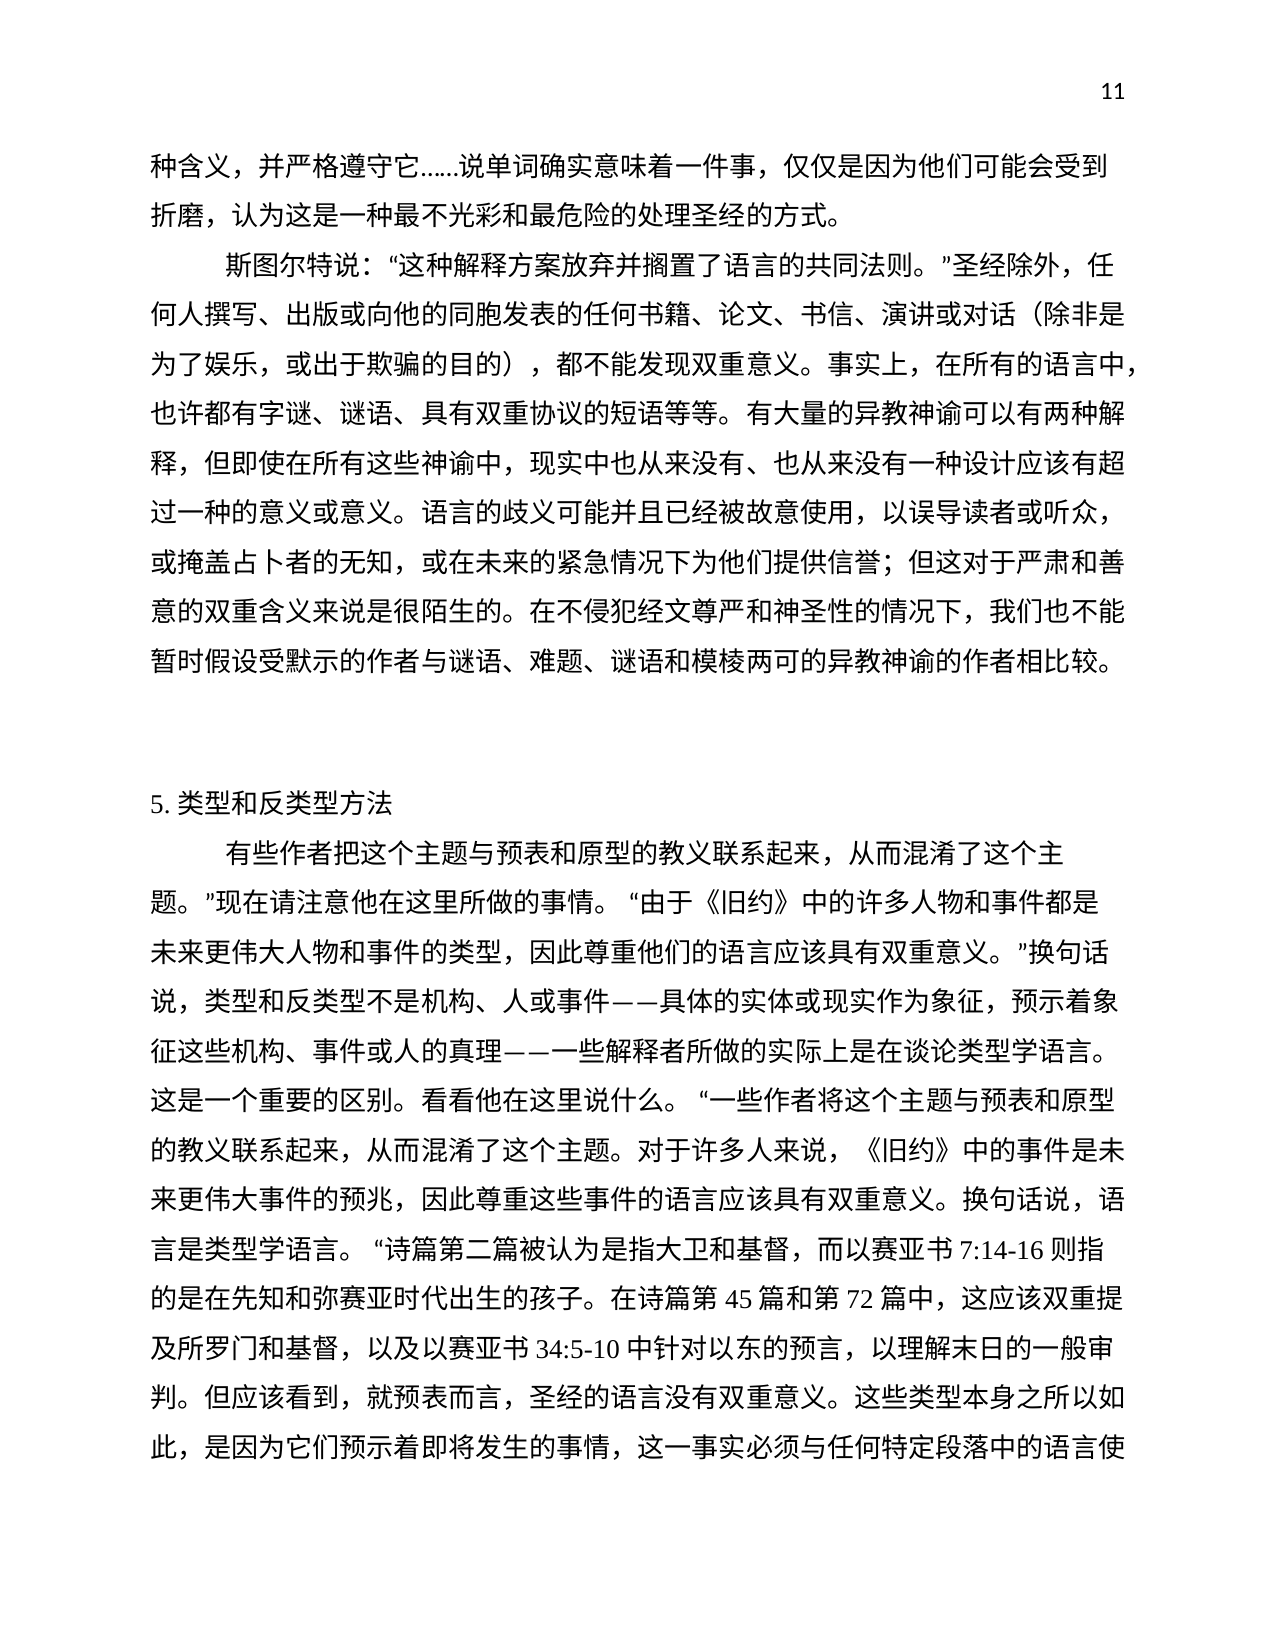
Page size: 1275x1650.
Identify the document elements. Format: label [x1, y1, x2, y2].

text [150, 150, 1125, 821]
text [150, 837, 1125, 1464]
